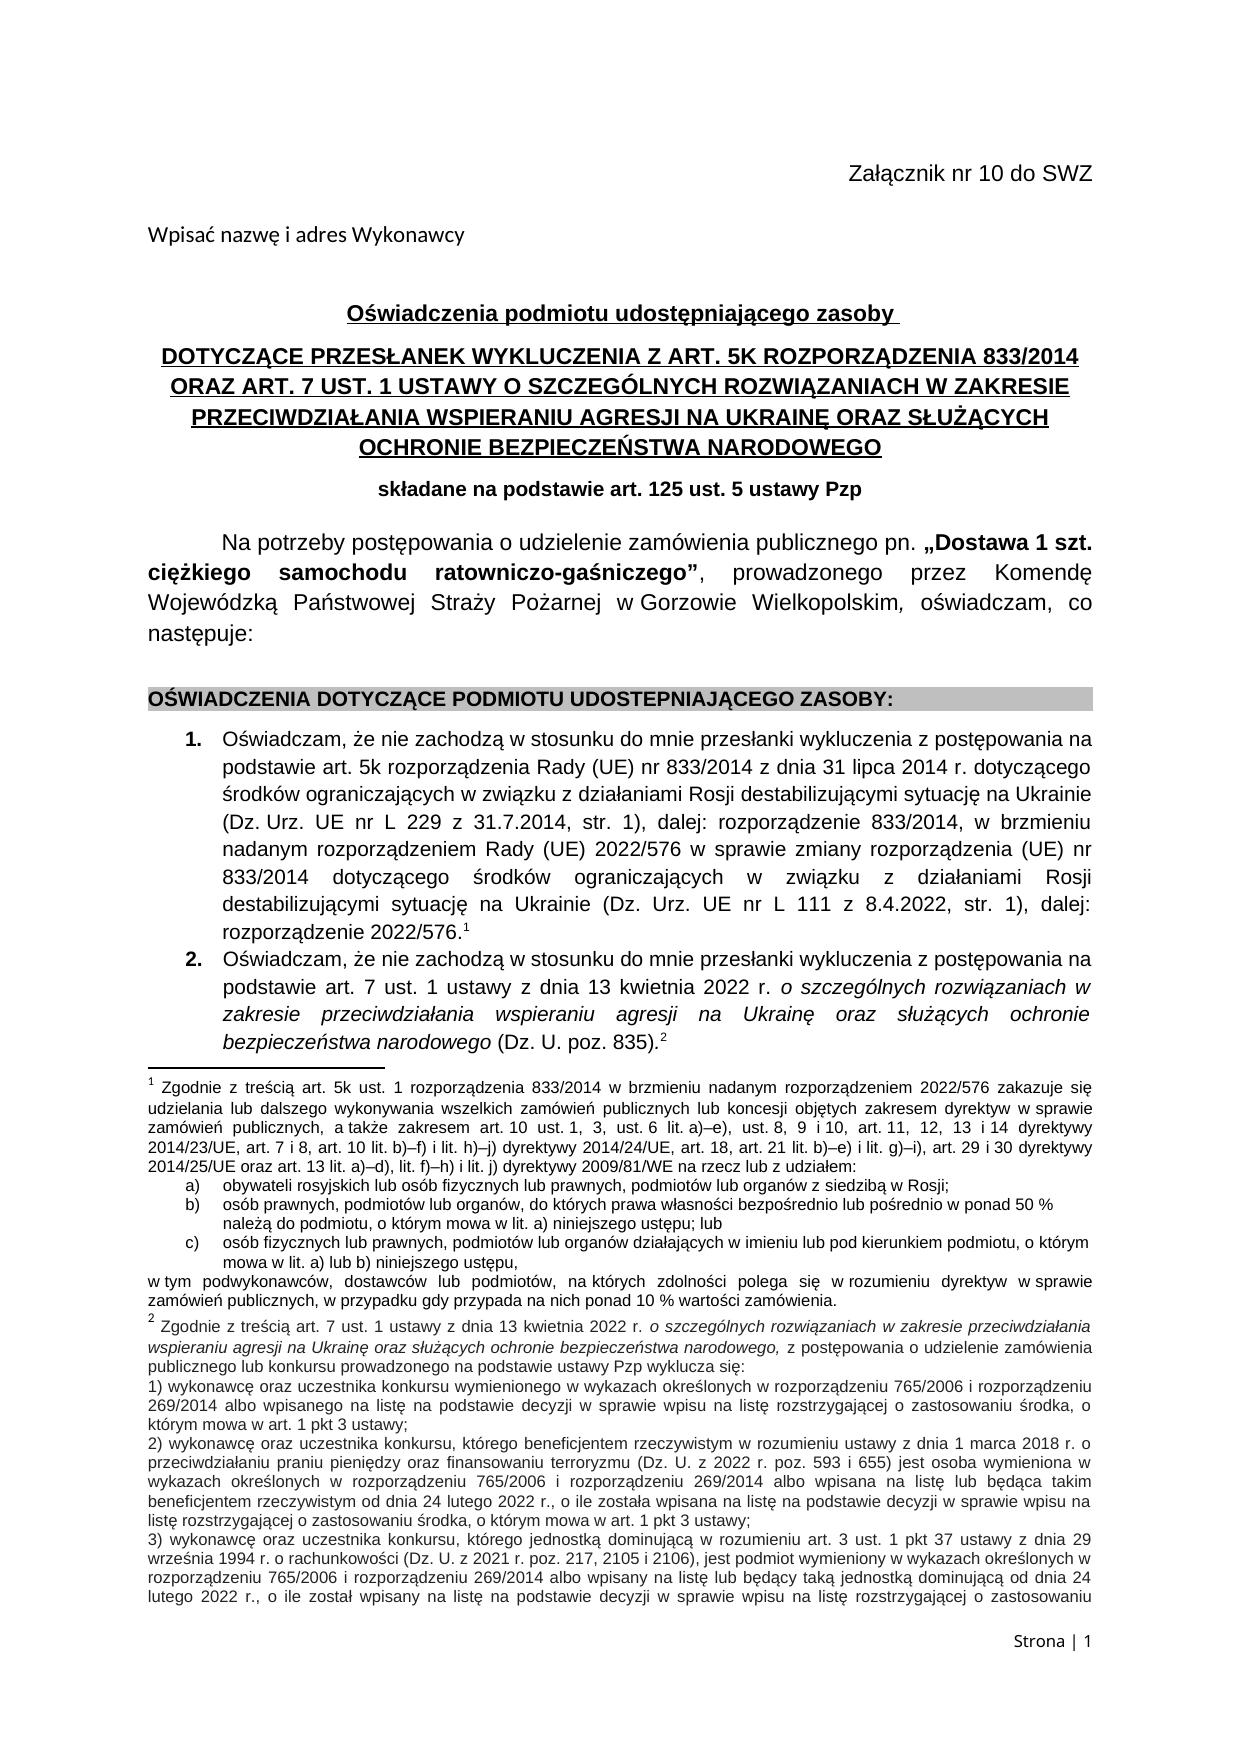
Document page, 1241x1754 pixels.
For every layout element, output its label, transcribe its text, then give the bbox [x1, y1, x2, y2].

list Oświadczam, że nie zachodzą w stosunku do mnie przesłanki wykluczenia z postępowania na podstawie art. 5k rozporządzenia Rady (UE) nr 833/2014 z dnia 31 lipca 2014 r. dotyczącego środków ograniczających w związku z działaniami Rosji destabilizującymi sytuację na Ukrainie (Dz. Urz. UE nr L 229 z 31.7.2014, str. 1), dalej: rozporządzenie 833/2014, w brzmieniu nadanym rozporządzeniem Rady (UE) 2022/576 w sprawie zmiany rozporządzenia (UE) nr 833/2014 dotyczącego środków ograniczających w związku z działaniami Rosji destabilizującymi sytuację na Ukrainie (Dz. Urz. UE nr L 111 z 8.4.2022, str. 1), dalej: rozporządzenie 2022/576. [185, 727, 1093, 944]
text składane na podstawie art. 125 ust. 5 ustawy Pzp [148, 476, 1093, 500]
text OŚWIADCZENIA DOTYCZĄCE PODMIOTU UDOSTEPNIAJĄCEGO ZASOBY: [148, 687, 1093, 711]
list Oświadczam, że nie zachodzą w stosunku do mnie przesłanki wykluczenia z postępowania na podstawie art. 7 ust. 1 ustawy z dnia 13 kwietnia 2022 r. o szczególnych rozwiązaniach w zakresie przeciwdziałania wspieraniu agresji na Ukrainę oraz służących ochronie bezpieczeństwa narodowego (Dz. U. poz. 835). [185, 947, 1093, 1054]
text Na potrzeby postępowania o udzielenie zamówienia publicznego pn. „Dostawa 1 szt. ciężkiego samochodu ratowniczo-gaśniczego”, prowadzonego przez Komendę Wojewódzką Państwowej Straży Pożarnej w Gorzowie Wielkopolskim, oświadczam, co następuje: [148, 529, 1093, 646]
text Oświadczenia podmiotu udostępniającego zasoby [148, 300, 1093, 327]
text Załącznik nr 10 do SWZ [148, 160, 1093, 186]
text DOTYCZĄCE PRZESŁANEK WYKLUCZENIA Z ART. 5K ROZPORZĄDZENIA 833/2014 ORAZ ART. 7 UST. 1 USTAWY o szczególnych rozwiązaniach w zakresie przeciwdziałania wspieraniu agresji na Ukrainę oraz służących ochronie bezpieczeństwa narodowego [148, 343, 1093, 460]
